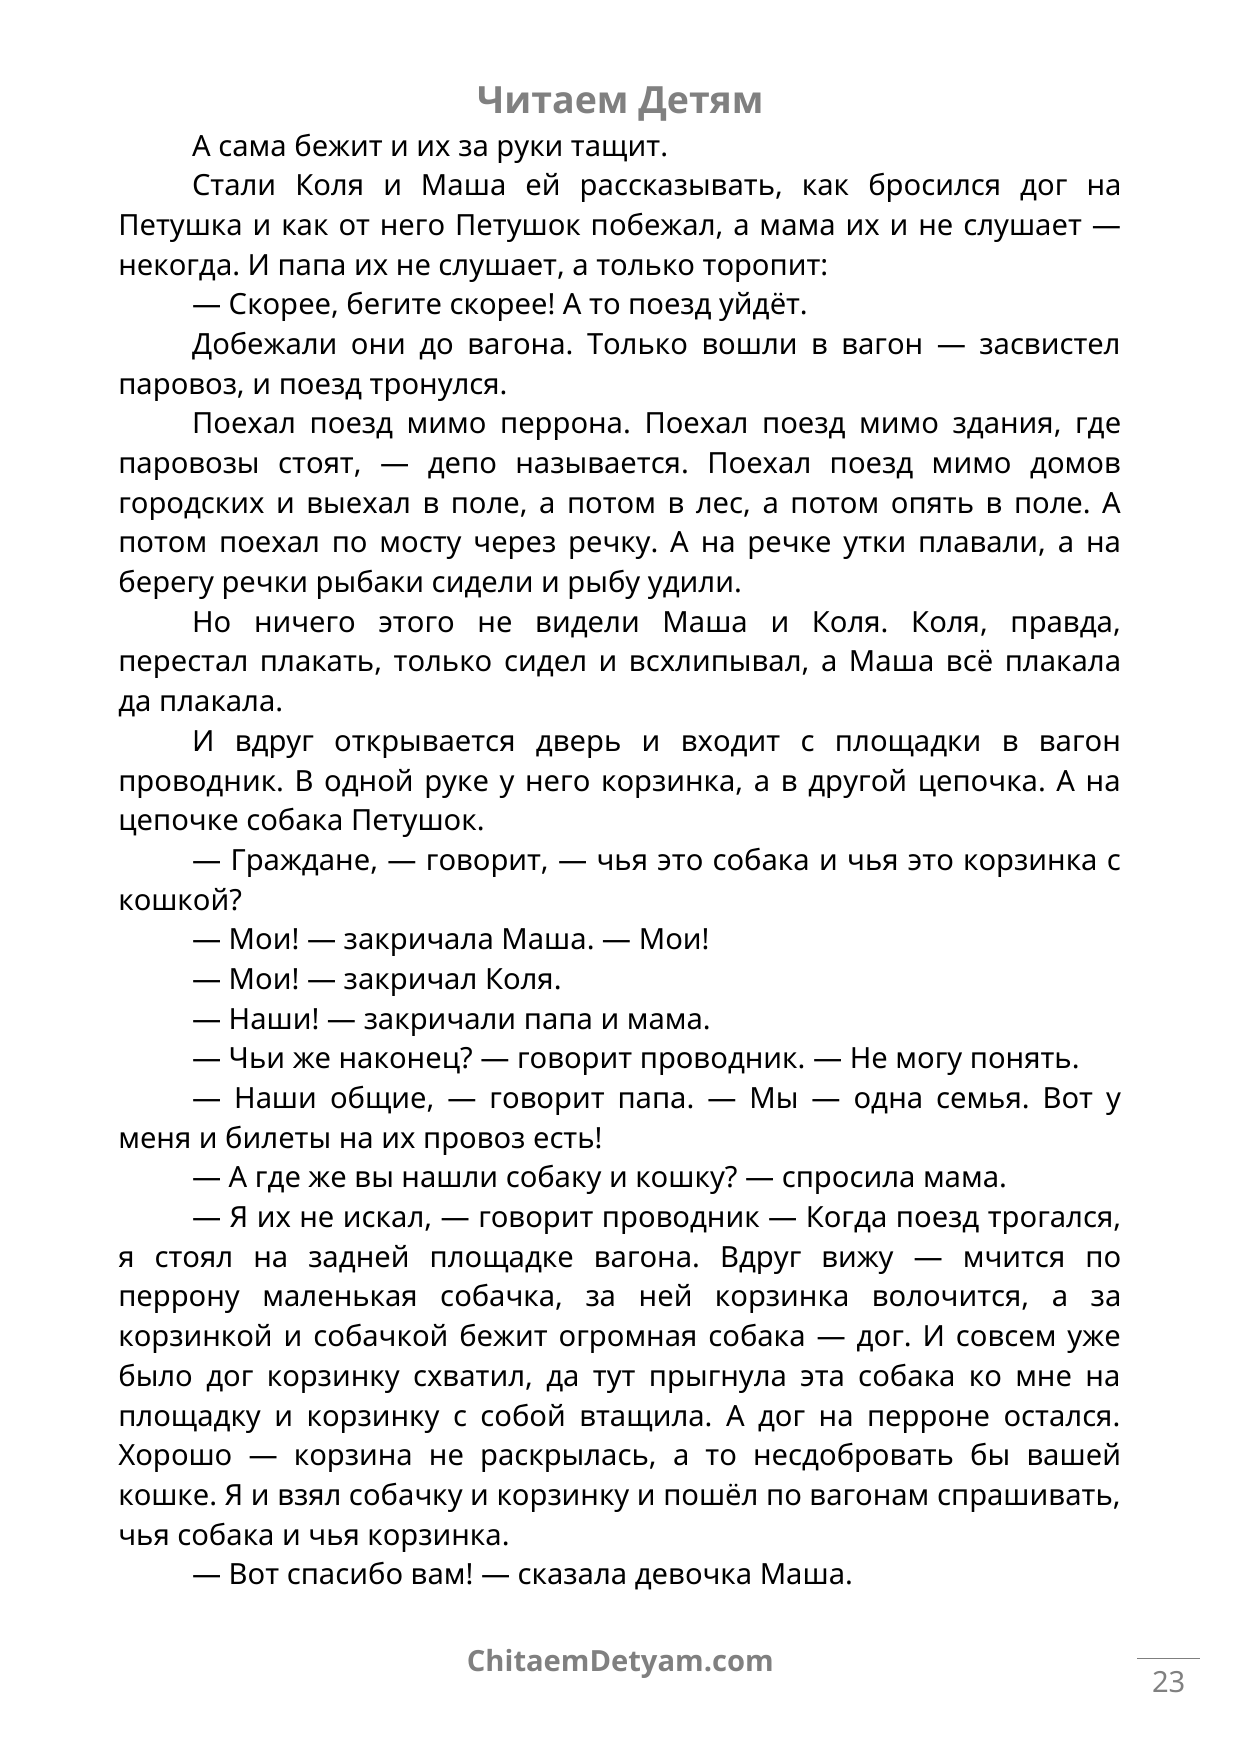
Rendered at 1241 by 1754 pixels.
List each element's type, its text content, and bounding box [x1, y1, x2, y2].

text А сама бежит и их за руки тащит. [118, 125, 1122, 164]
text Но ничего этого не видели Маша и Коля. Коля, правда, перестал плакать, только сидел и всхлипывал, а Маша всё плакала да плакала. [118, 601, 1122, 720]
text И вдруг открывается дверь и входит с площадки в вагон проводник. В одной руке у него корзинка, а в другой цепочка. А на цепочке собака Петушок. [118, 720, 1122, 839]
text Добежали они до вагона. Только вошли в вагон — засвистел паровоз, и поезд тронулся. [118, 323, 1122, 403]
text Стали Коля и Маша ей рассказывать, как бросился дог на Петушка и как от него Петушок побежал, а мама их и не слушает — некогда. И папа их не слушает, а только торопит: [118, 164, 1122, 283]
text — Мои! — закричал Коля. [118, 958, 1122, 998]
text — Наши! — закричали папа и мама. [118, 998, 1122, 1038]
text — Граждане, — говорит, — чья это собака и чья это корзинка с кошкой? [118, 839, 1122, 918]
text — Я их не искал, — говорит проводник — Когда поезд трогался, я стоял на задней площадке вагона. Вдруг вижу — мчится по перрону маленькая собачка, за ней корзинка волочится, а за корзинкой и собачкой бежит огромная собака — дог. И совсем уже было дог корзинку схватил, да тут прыгнула эта собака ко мне на площадку и корзинку с собой втащила. А дог на перроне остался. Хорошо — корзина не раскрылась, а то несдобровать бы вашей кошке. Я и взял собачку и корзинку и пошёл по вагонам спрашивать, чья собака и чья корзинка. [118, 1196, 1122, 1553]
text — Наши общие, — говорит папа. — Мы — одна семья. Вот у меня и билеты на их провоз есть! [118, 1077, 1122, 1157]
text — Чьи же наконец? — говорит проводник. — Не могу понять. [118, 1038, 1122, 1077]
text — Мои! — закричала Маша. — Мои! [118, 918, 1122, 958]
text — Вот спасибо вам! — сказала девочка Маша. [118, 1553, 1122, 1593]
text Поехал поезд мимо перрона. Поехал поезд мимо здания, где паровозы стоят, — депо называется. Поехал поезд мимо домов городских и выехал в поле, а потом в лес, а потом опять в поле. А потом поехал по мосту через речку. А на речке утки плавали, а на берегу речки рыбаки сидели и рыбу удили. [118, 403, 1122, 601]
text — Скорее, бегите скорее! А то поезд уйдёт. [118, 283, 1122, 323]
text — А где же вы нашли собаку и кошку? — спросила мама. [118, 1157, 1122, 1196]
